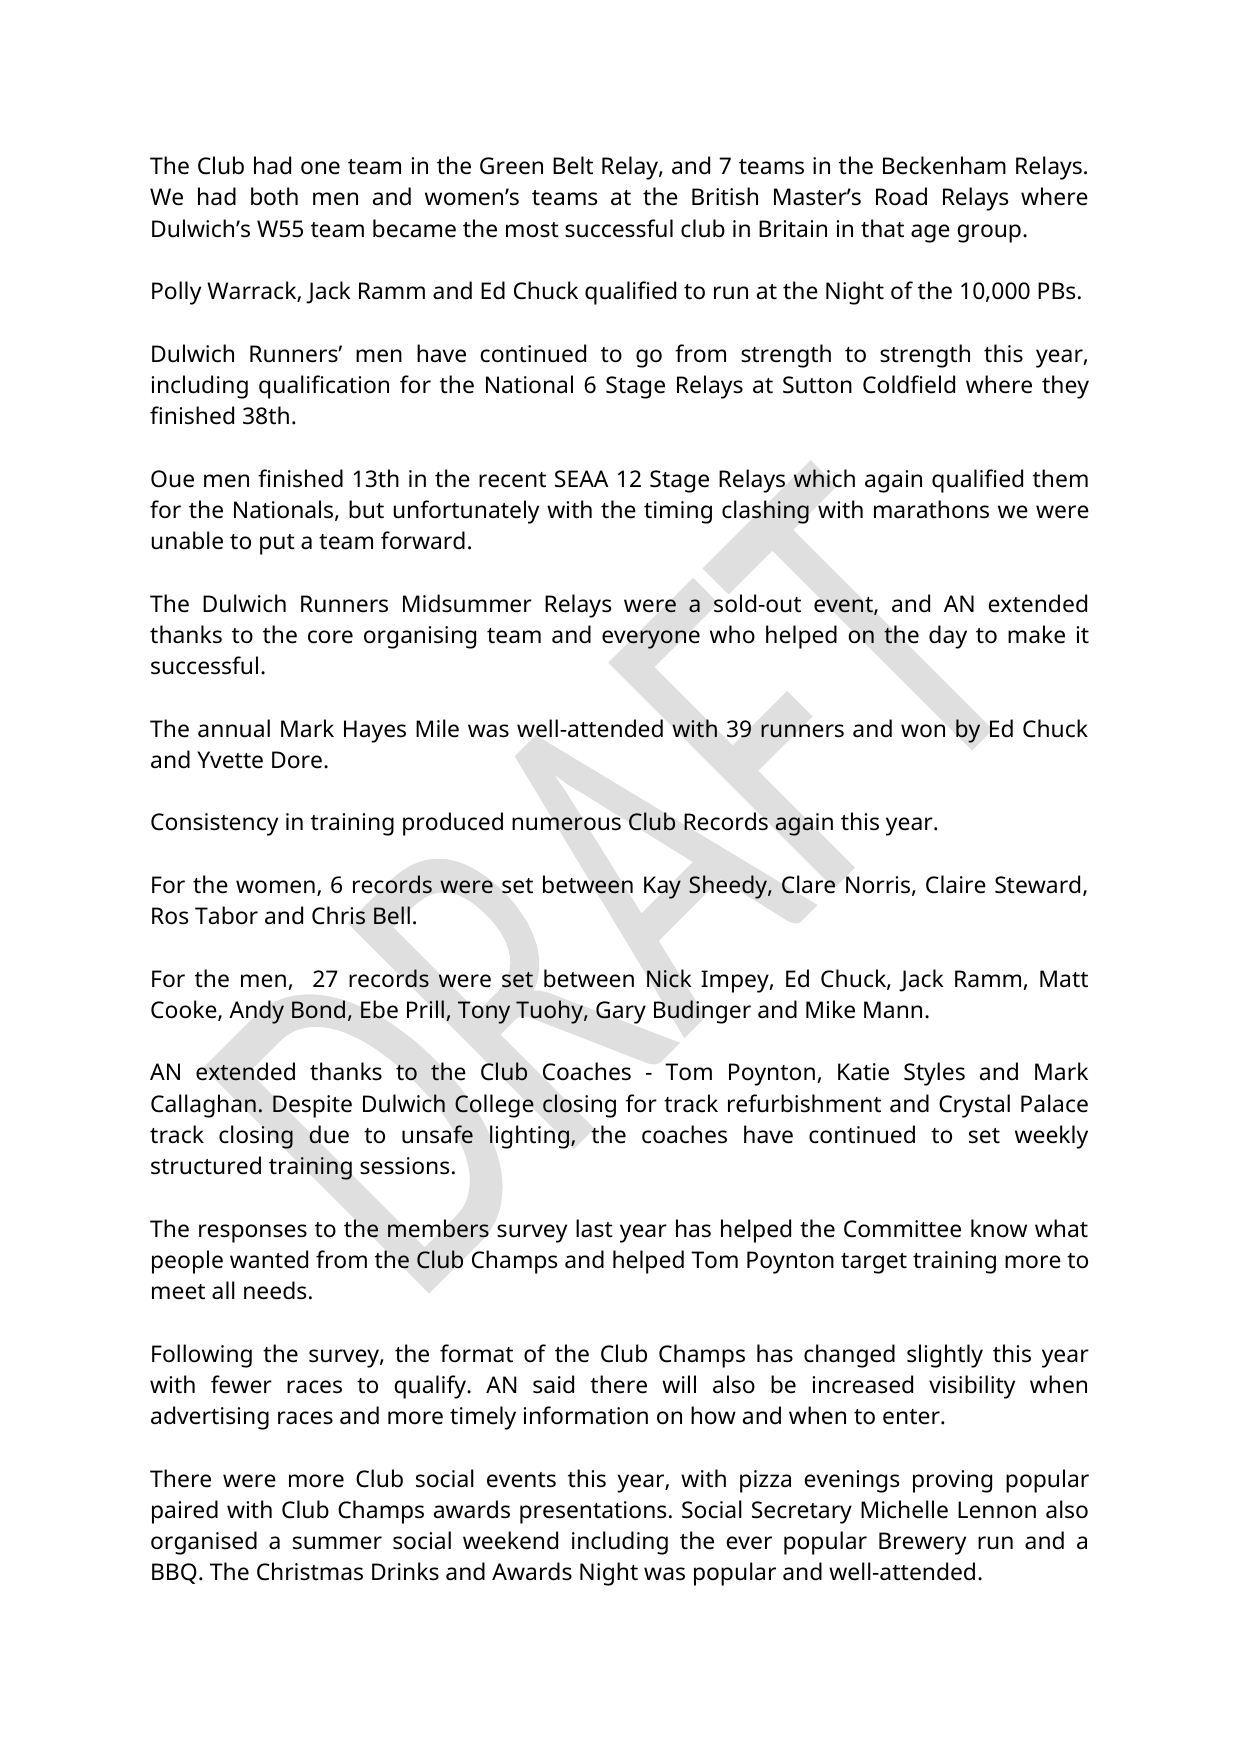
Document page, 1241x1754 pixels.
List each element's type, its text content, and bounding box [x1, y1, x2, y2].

text The responses to the members survey last year has helped the Committee know what people wanted from the Club Champs and helped Tom Poynton target training more to meet all needs. [150, 1212, 1090, 1306]
text For the men, 27 records were set between Nick Impey, Ed Chuck, Jack Ramm, Matt Cooke, Andy Bond, Ebe Prill, Tony Tuohy, Gary Budinger and Mike Mann. [150, 962, 1090, 1025]
text The Club had one team in the Green Belt Relay, and 7 teams in the Beckenham Relays. We had both men and women’s teams at the British Master’s Road Relays where Dulwich’s W55 team became the most successful club in Britain in that age group. [150, 150, 1090, 244]
text Polly Warrack, Jack Ramm and Ed Chuck qualified to run at the Night of the 10,000 PBs. [150, 275, 1090, 306]
text The Dulwich Runners Midsummer Relays were a sold-out event, and AN extended thanks to the core organising team and everyone who helped on the day to make it successful. [150, 587, 1090, 681]
text AN extended thanks to the Club Coaches - Tom Poynton, Katie Styles and Mark Callaghan. Despite Dulwich College closing for track refurbishment and Crystal Palace track closing due to unsafe lighting, the coaches have continued to set weekly structured training sessions. [150, 1056, 1090, 1181]
text For the women, 6 records were set between Kay Sheedy, Clare Norris, Claire Steward, Ros Tabor and Chris Bell. [150, 869, 1090, 931]
text Consistency in training produced numerous Club Records again this year. [150, 806, 1090, 837]
text Dulwich Runners’ men have continued to go from strength to strength this year, including qualification for the National 6 Stage Relays at Sutton Coldfield where they finished 38th. [150, 337, 1090, 431]
text There were more Club social events this year, with pizza evenings proving popular paired with Club Champs awards presentations. Social Secretary Michelle Lennon also organised a summer social weekend including the ever popular Brewery run and a BBQ. The Christmas Drinks and Awards Night was popular and well-attended. [150, 1462, 1090, 1587]
text The annual Mark Hayes Mile was well-attended with 39 runners and won by Ed Chuck and Yvette Dore. [150, 712, 1090, 775]
text Following the survey, the format of the Club Champs has changed slightly this year with fewer races to qualify. AN said there will also be increased visibility when advertising races and more timely information on how and when to enter. [150, 1337, 1090, 1431]
text Oue men finished 13th in the recent SEAA 12 Stage Relays which again qualified them for the Nationals, but unfortunately with the timing clashing with marathons we were unable to put a team forward. [150, 462, 1090, 556]
